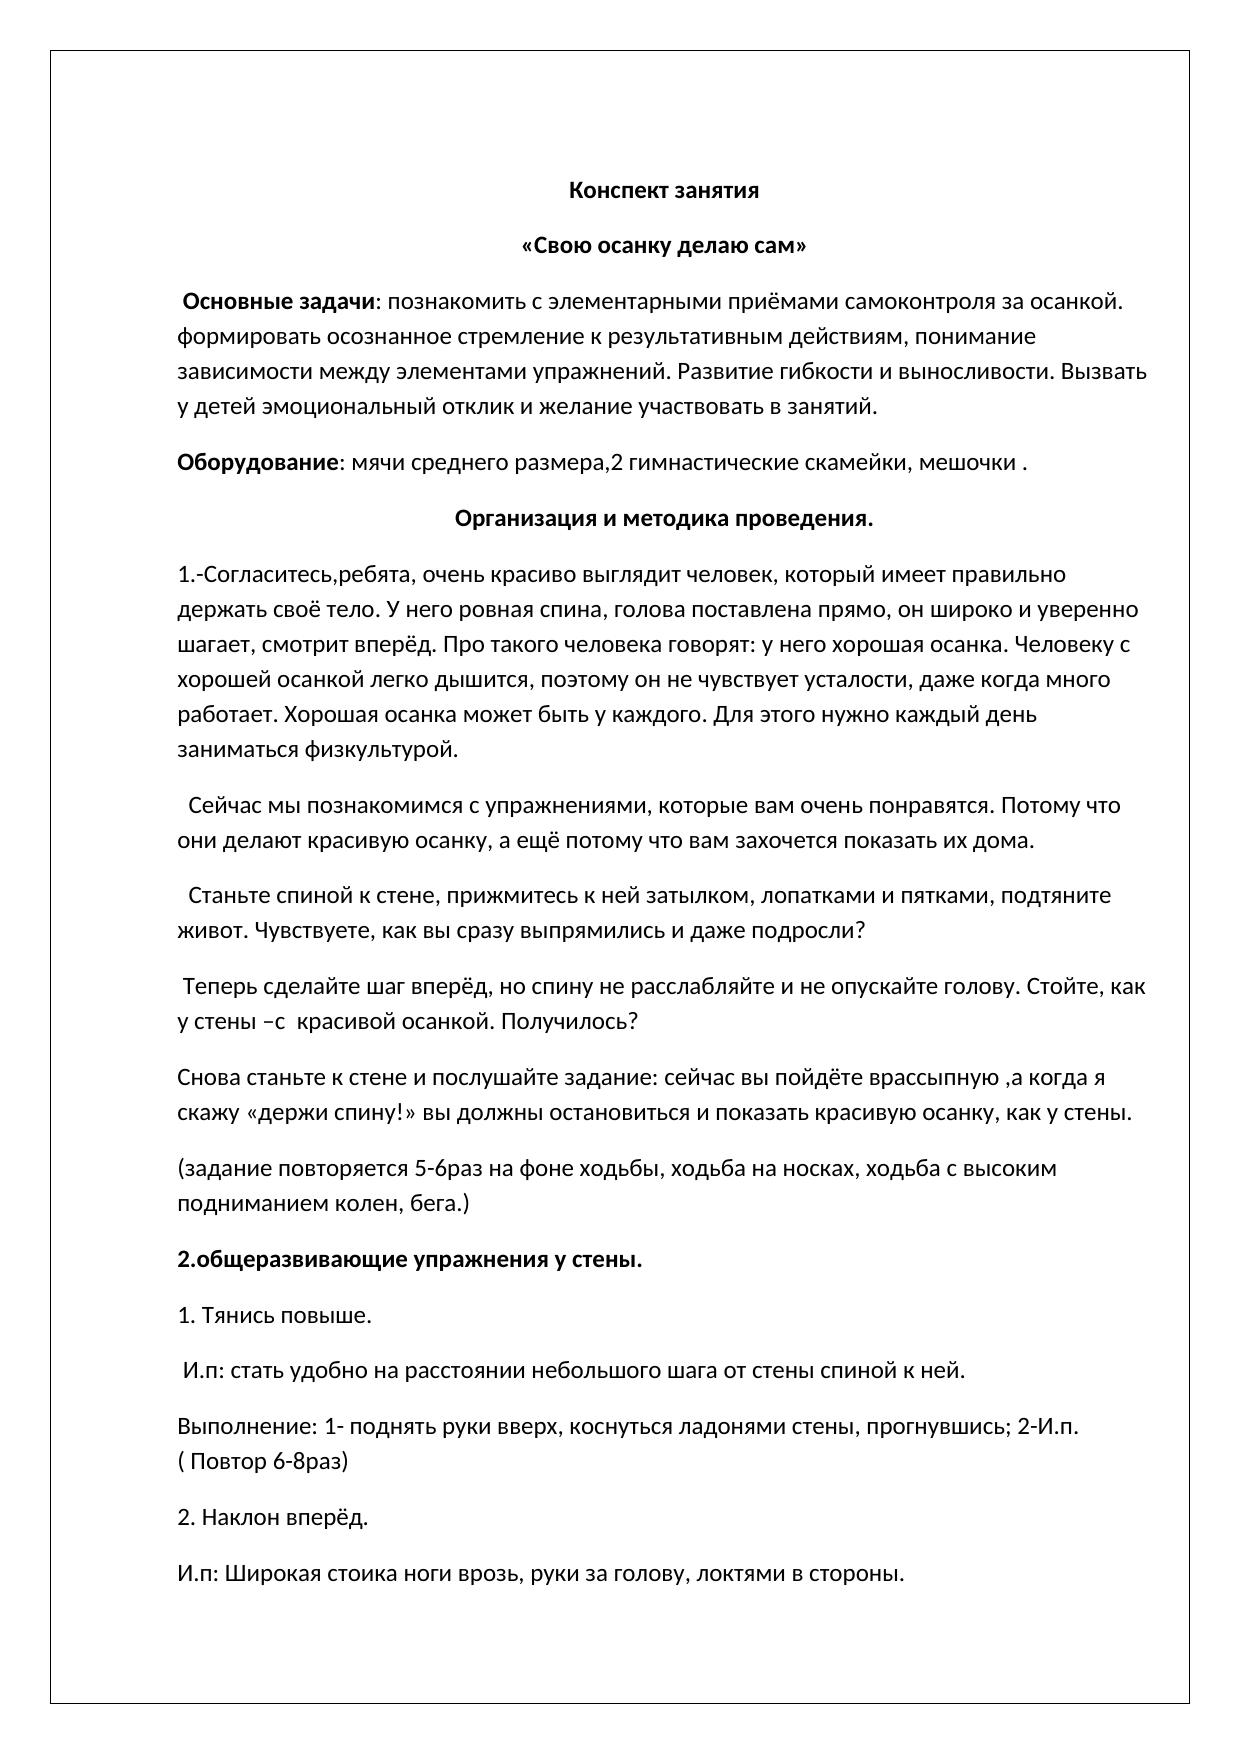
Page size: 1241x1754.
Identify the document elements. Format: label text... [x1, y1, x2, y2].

text (задание повторяется 5-6раз на фоне ходьбы, ходьба на носках, ходьба с высоким подниманием колен, бега.) [177, 1152, 1152, 1218]
text 1.-Согласитесь,ребята, очень красиво выглядит человек, который имеет правильно держать своё тело. У него ровная спина, голова поставлена прямо, он широко и уверенно шагает, смотрит вперёд. Про такого человека говорят: у него хорошая осанка. Человеку с хорошей осанкой легко дышится, поэтому он не чувствует усталости, даже когда много работает. Хорошая осанка может быть у каждого. Для этого нужно каждый день заниматься физкультурой. [177, 558, 1152, 763]
text И.п: Широкая стоика ноги врозь, руки за голову, локтями в стороны. [177, 1557, 1152, 1588]
text «Свою осанку делаю сам» [177, 230, 1152, 260]
text Оборудование: мячи среднего размера,2 гимнастические скамейки, мешочки . [177, 446, 1152, 477]
text Организация и методика проведения. [177, 502, 1152, 533]
text 2. Наклон вперёд. [177, 1501, 1152, 1532]
text Станьте спиной к стене, прижмитесь к ней затылком, лопатками и пятками, подтяните живот. Чувствуете, как вы сразу выпрямились и даже подросли? [177, 880, 1152, 945]
text Теперь сделайте шаг вперёд, но спину не расслабляйте и не опускайте голову. Стойте, как у стены –с красивой осанкой. Получилось? [177, 971, 1152, 1036]
text Снова станьте к стене и послушайте задание: сейчас вы пойдёте врассыпную ,а когда я скажу «держи спину!» вы должны остановиться и показать красивую осанку, как у стены. [177, 1061, 1152, 1127]
text Выполнение: 1- поднять руки вверх, коснуться ладонями стены, прогнувшись; 2-И.п. ( Повтор 6-8раз) [177, 1411, 1152, 1476]
text Конспект занятия [177, 174, 1152, 204]
text Основные задачи: познакомить с элементарными приёмами самоконтроля за осанкой. формировать осознанное стремление к результативным действиям, понимание зависимости между элементами упражнений. Развитие гибкости и выносливости. Вызвать у детей эмоциональный отклик и желание участвовать в занятий. [177, 286, 1152, 421]
text 2.общеразвивающие упражнения у стены. [177, 1243, 1152, 1273]
text И.п: стать удобно на расстоянии небольшого шага от стены спиной к ней. [177, 1355, 1152, 1385]
text 1. Тянись повыше. [177, 1299, 1152, 1329]
text Сейчас мы познакомимся с упражнениями, которые вам очень понравятся. Потому что они делают красивую осанку, а ещё потому что вам захочется показать их дома. [177, 789, 1152, 854]
